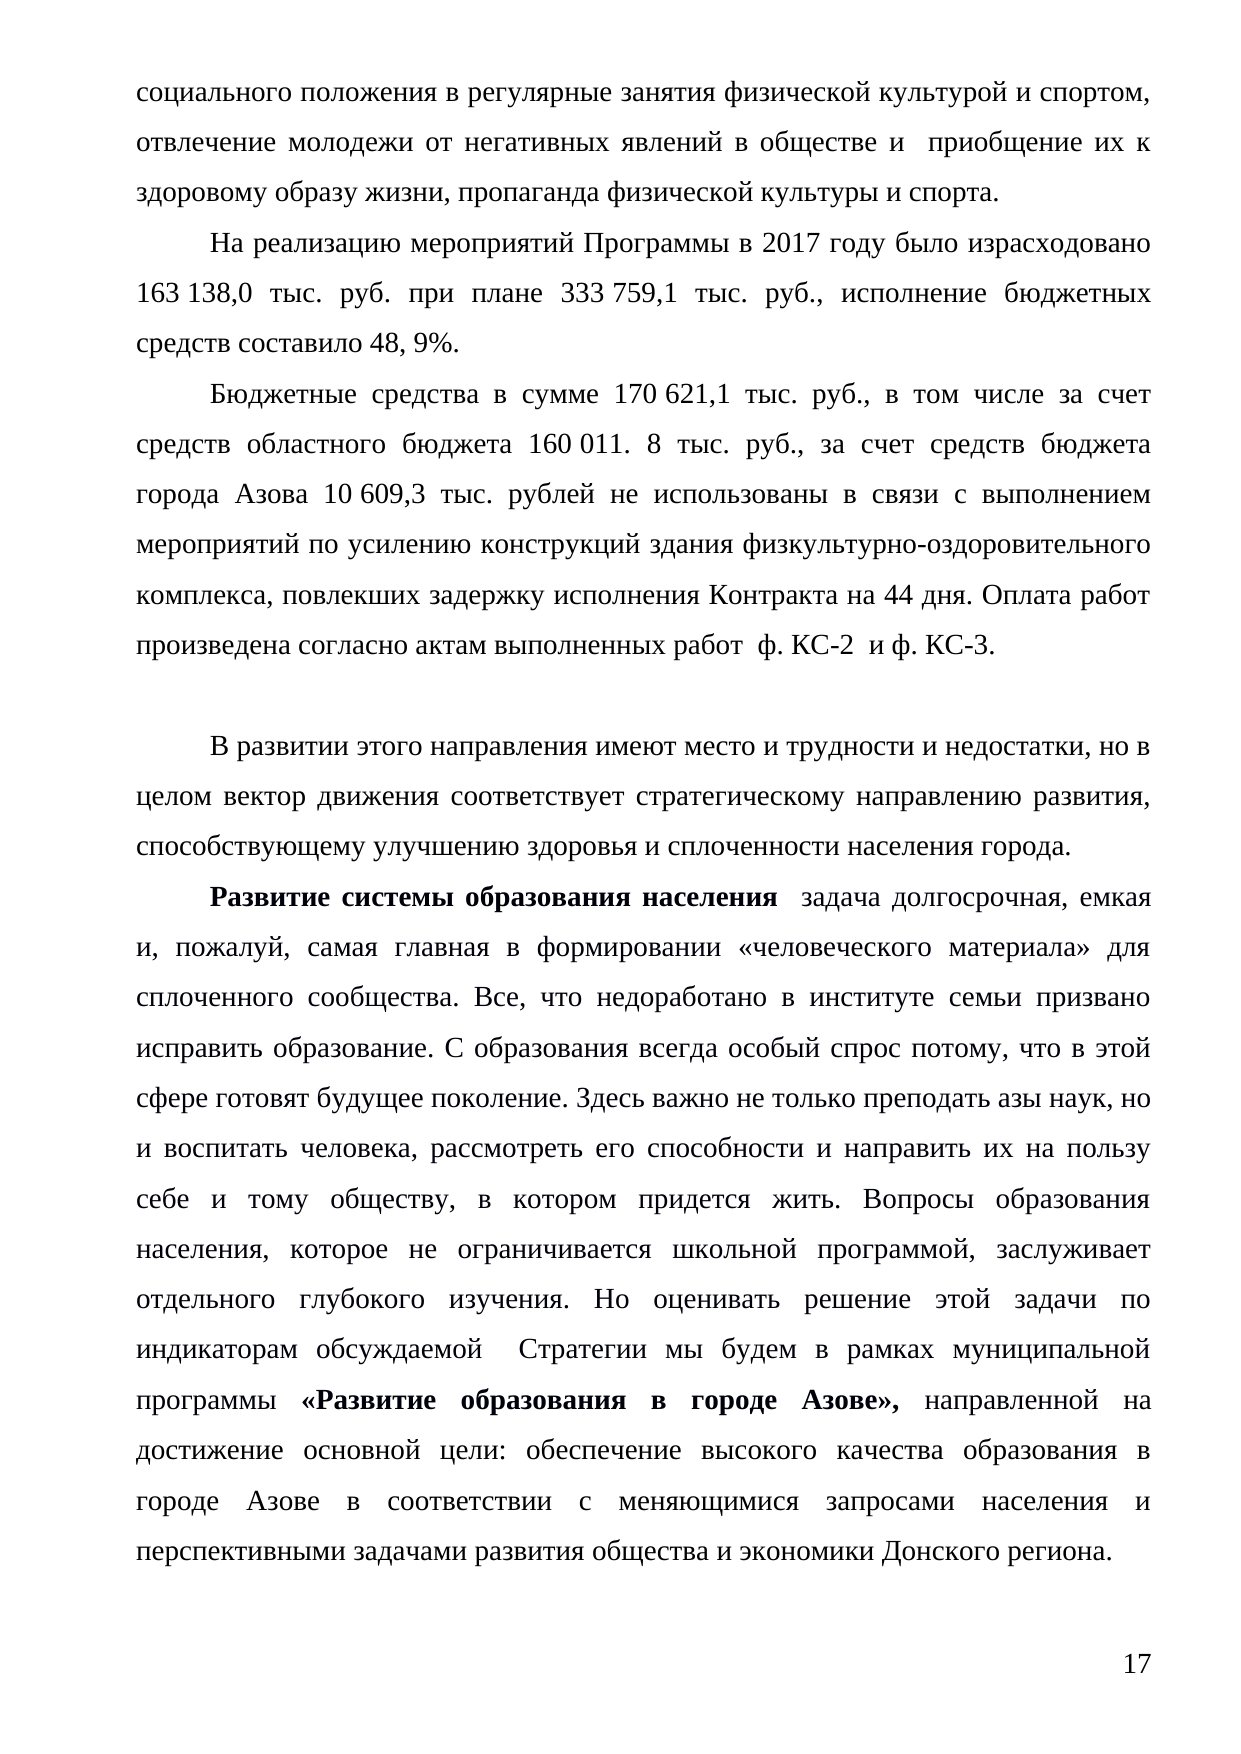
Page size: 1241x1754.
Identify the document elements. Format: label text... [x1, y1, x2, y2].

text На реализацию мероприятий Программы в 2017 году было израсходовано 163 138,0 тыс. руб. при плане 333 759,1 тыс. руб., исполнение бюджетных средств составило 48, 9%. [136, 225, 1152, 359]
text Развитие системы образования населения задача долгосрочная, емкая и, пожалуй, самая главная в формировании «человеческого материала» для сплоченного сообщества. Все, что недоработано в институте семьи призвано исправить образование. С образования всегда особый спрос потому, что в этой сфере готовят будущее поколение. Здесь важно не только преподать азы наук, но и воспитать человека, рассмотреть его способности и направить их на пользу себе и тому обществу, в котором придется жить. Вопросы образования населения, которое не ограничивается школьной программой, заслуживает отдельного глубокого изучения. Но оценивать решение этой задачи по индикаторам обсуждаемой Стратегии мы будем в рамках муниципальной программы «Развитие образования в городе Азове», направленной на достижение основной цели: обеспечение высокого качества образования в городе Азове в соответствии с меняющимися запросами населения и перспективными задачами развития общества и экономики Донского региона. [136, 879, 1152, 1566]
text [136, 74, 1152, 208]
text В развитии этого направления имеют место и трудности и недостатки, но в целом вектор движения соответствует стратегическому направлению развития, способствующему улучшению здоровья и сплоченности населения города. [136, 728, 1152, 862]
text Бюджетные средства в сумме 170 621,1 тыс. руб., в том числе за счет средств областного бюджета 160 011. 8 тыс. руб., за счет средств бюджета города Азова 10 609,3 тыс. рублей не использованы в связи с выполнением мероприятий по усилению конструкций здания физкультурно-оздоровительного комплекса, повлекших задержку исполнения Контракта на 44 дня. Оплата работ произведена согласно актам выполненных работ ф. КС-2 и ф. КС-3. [136, 376, 1152, 661]
